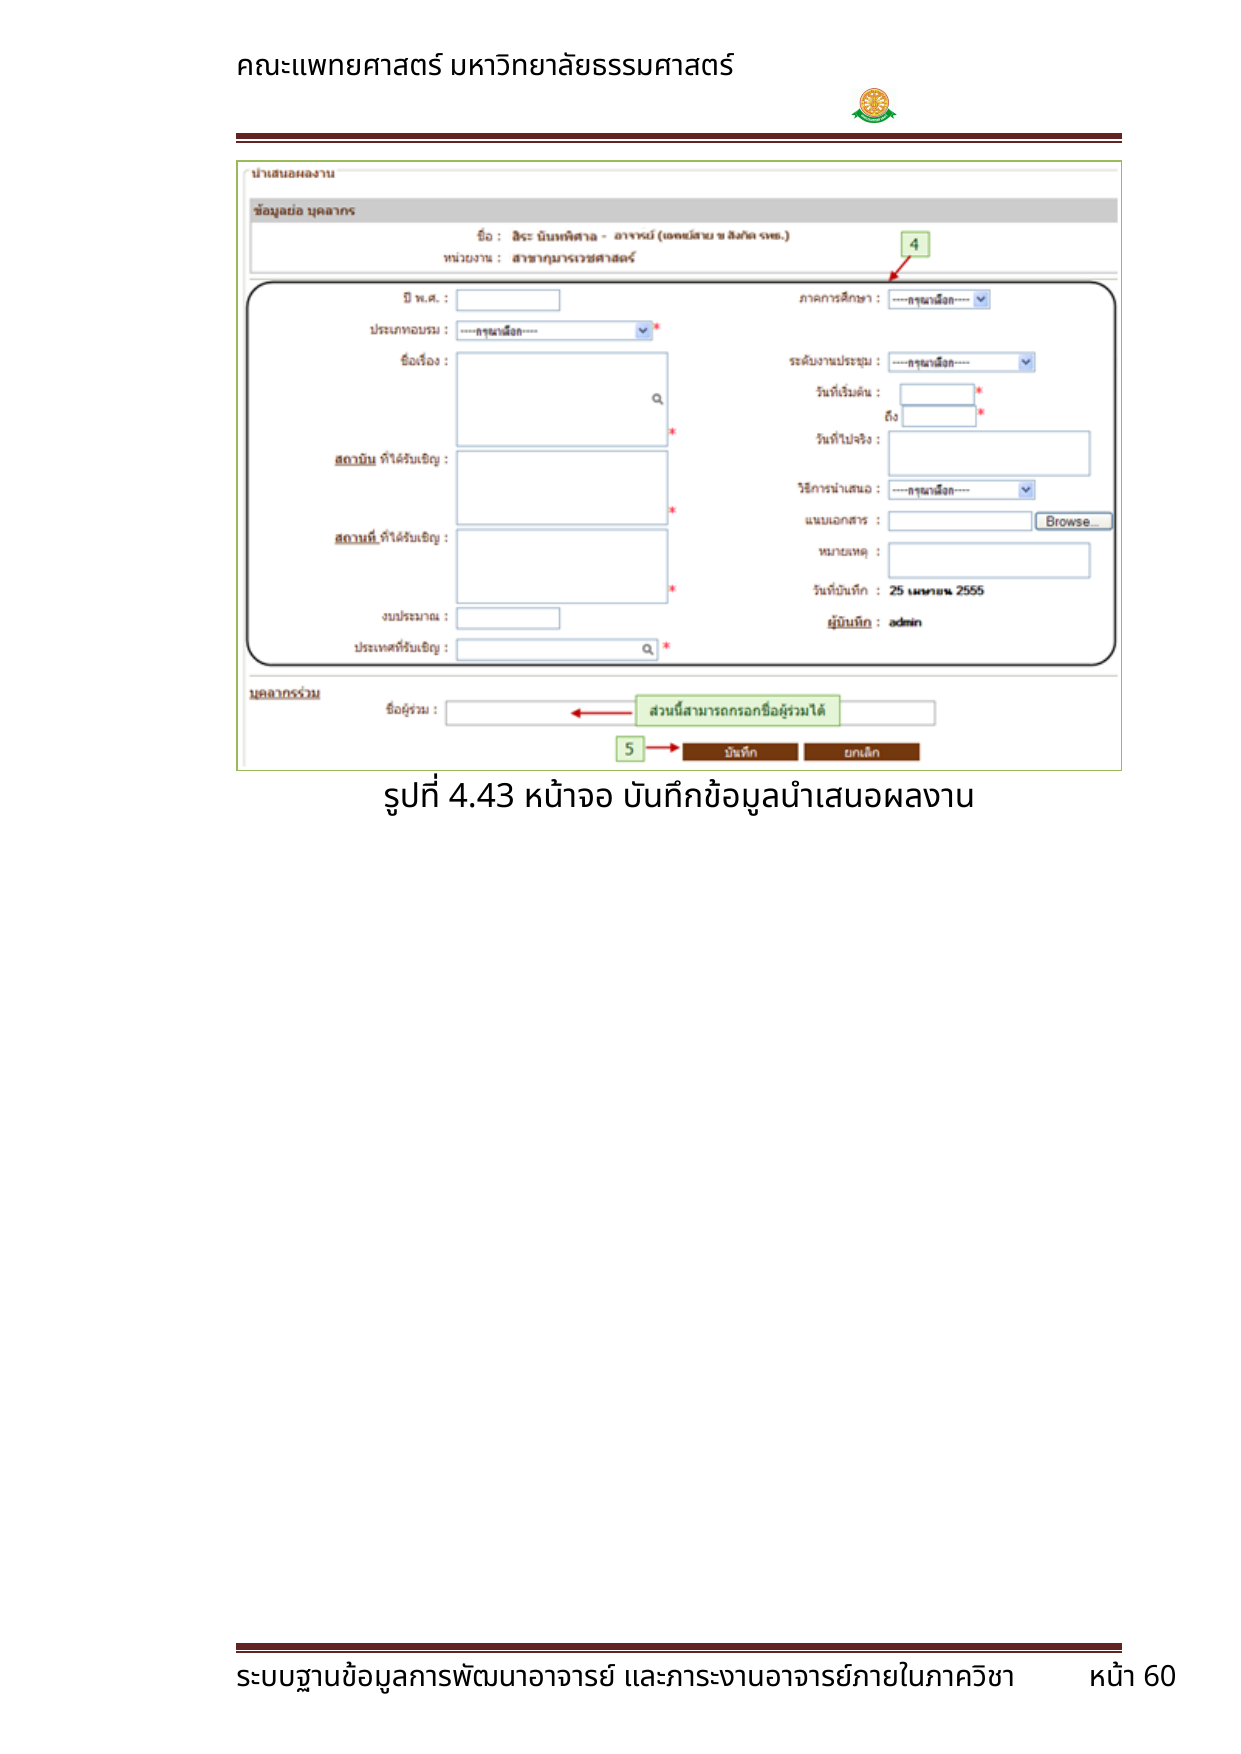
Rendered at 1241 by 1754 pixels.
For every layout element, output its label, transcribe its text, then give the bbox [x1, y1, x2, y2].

picture [851, 88, 897, 123]
picture [238, 162, 1121, 770]
text รูปที่ 4.43 หน้าจอ บันทึกข้อมูลนำเสนอผลงาน [236, 771, 1122, 822]
